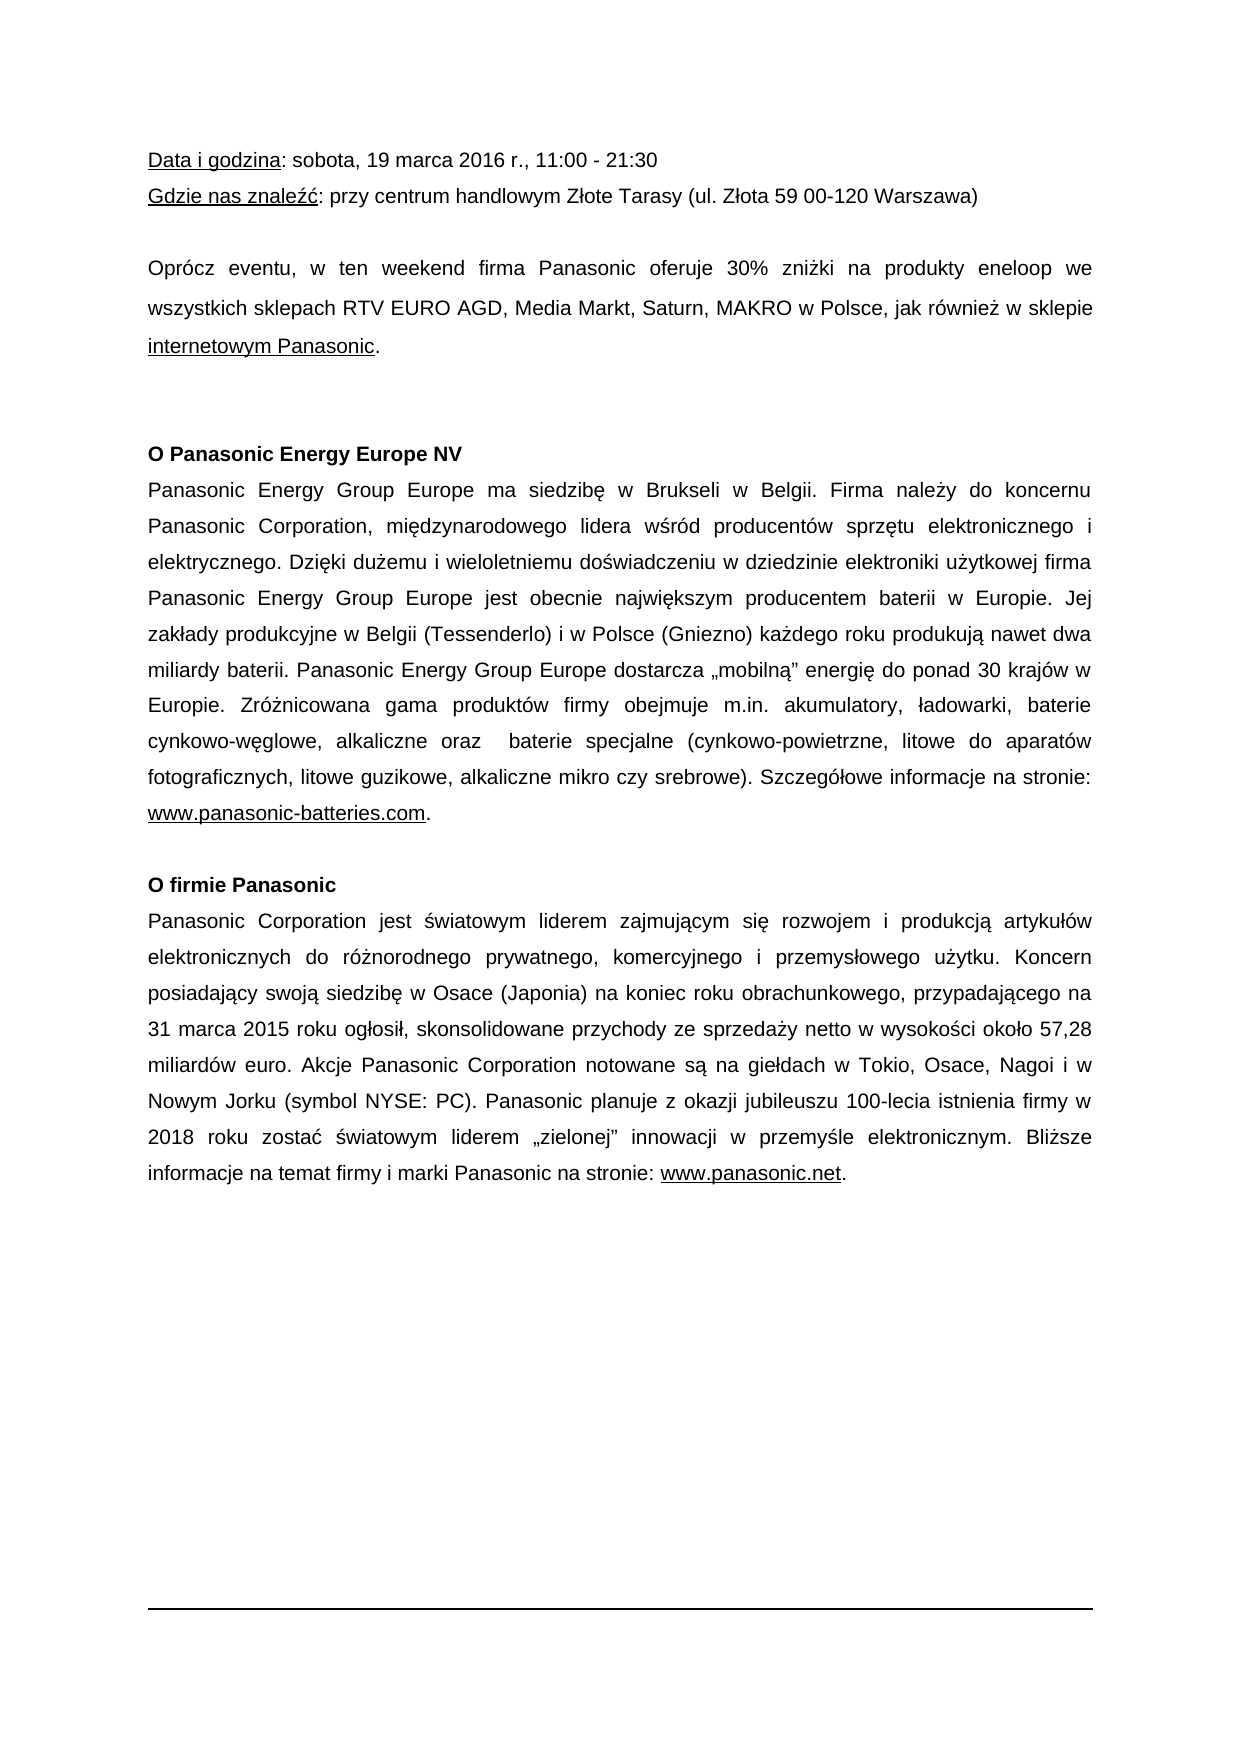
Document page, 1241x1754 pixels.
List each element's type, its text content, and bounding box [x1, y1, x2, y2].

text O Panasonic Energy Europe NV [148, 442, 1093, 466]
text Data i godzina: sobota, 19 marca 2016 r., 11:00 - 21:30 [148, 148, 1051, 172]
text Gdzie nas znaleźć: przy centrum handlowym Złote Tarasy (ul. Złota 59 00-120 Warszawa) [148, 183, 1051, 207]
text Panasonic Corporation jest światowym liderem zajmującym się rozwojem i produkcją artykułów elektronicznych do różnorodnego prywatnego, komercyjnego i przemysłowego użytku. Koncern posiadający swoją siedzibę w Osace (Japonia) na koniec roku obrachunkowego, przypadającego na 31 marca 2015 roku ogłosił, skonsolidowane przychody ze sprzedaży netto w wysokości około 57,28 miliardów euro. Akcje Panasonic Corporation notowane są na giełdach w Tokio, Osace, Nagoi i w Nowym Jorku (symbol NYSE: PC). Panasonic planuje z okazji jubileuszu 100-lecia istnienia firmy w 2018 roku zostać światowym liderem „zielonej” innowacji w przemyśle elektronicznym. Bliższe informacje na temat firmy i marki Panasonic na stronie: www.panasonic.net. [148, 909, 1093, 1184]
text O firmie Panasonic [148, 873, 1093, 897]
text Oprócz eventu, w ten weekend firma Panasonic oferuje 30% zniżki na produkty eneloop we wszystkich sklepach RTV EURO AGD, Media Markt, Saturn, MAKRO w Polsce, jak również w sklepie internetowym Panasonic. [148, 255, 1093, 358]
text Panasonic Energy Group Europe ma siedzibę w Brukseli w Belgii. Firma należy do koncernu Panasonic Corporation, międzynarodowego lidera wśród producentów sprzętu elektronicznego i elektrycznego. Dzięki dużemu i wieloletniemu doświadczeniu w dziedzinie elektroniki użytkowej firma Panasonic Energy Group Europe jest obecnie największym producentem baterii w Europie. Jej zakłady produkcyjne w Belgii (Tessenderlo) i w Polsce (Gniezno) każdego roku produkują nawet dwa miliardy baterii. Panasonic Energy Group Europe dostarcza „mobilną” energię do ponad 30 krajów w Europie. Zróżnicowana gama produktów firmy obejmuje m.in. akumulatory, ładowarki, baterie cynkowo-węglowe, alkaliczne oraz baterie specjalne (cynkowo-powietrzne, litowe do aparatów fotograficznych, litowe guzikowe, alkaliczne mikro czy srebrowe). Szczegółowe informacje na stronie: www.panasonic-batteries.com. [148, 478, 1093, 825]
